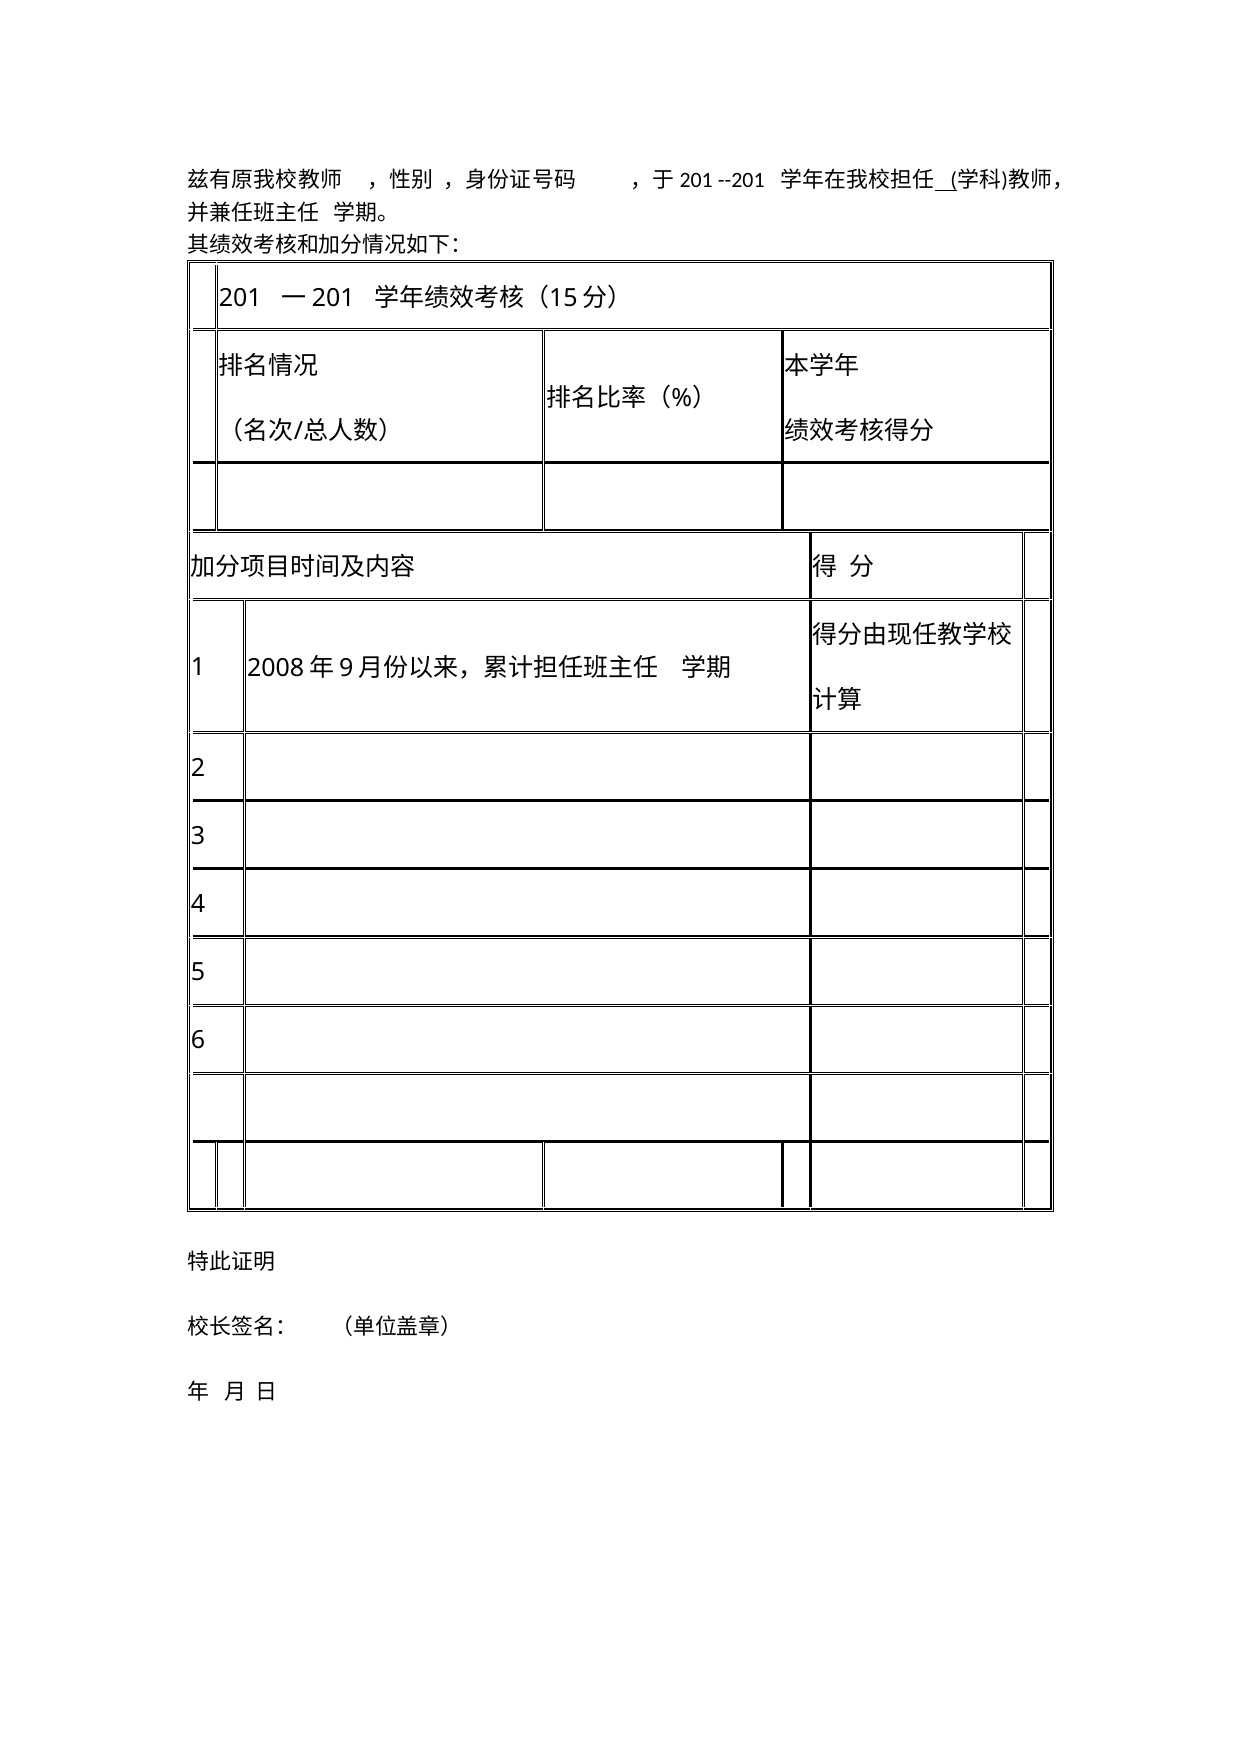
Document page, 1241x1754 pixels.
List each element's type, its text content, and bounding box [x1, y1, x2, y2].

table_cell 得分由现任教学校 计算 [812, 601, 1022, 731]
table_cell [1024, 731, 1052, 799]
table_cell [188, 1072, 244, 1140]
table_header [190, 263, 216, 328]
table_cell [812, 870, 1022, 935]
table_cell 6 [190, 1004, 243, 1072]
table_cell [812, 802, 1022, 867]
table_cell 得 分 [812, 533, 1022, 597]
table_cell [812, 734, 1022, 799]
table_cell 本学年 绩效考核得分 [782, 328, 1052, 461]
table_cell [216, 1143, 244, 1208]
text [187, 162, 1053, 259]
table_cell [190, 461, 215, 529]
table_cell [1025, 867, 1050, 935]
table_cell [810, 1143, 1024, 1208]
table_cell [245, 1143, 544, 1208]
table_cell 2 [188, 731, 244, 799]
table_cell [246, 1007, 809, 1072]
table_cell [812, 1075, 1022, 1140]
table_cell [246, 1075, 809, 1140]
table_cell 排名比率（%） [545, 331, 781, 461]
table_cell [544, 1143, 782, 1208]
table_cell 3 [190, 799, 243, 867]
table_cell 5 [190, 935, 243, 1003]
table_cell [246, 870, 809, 935]
table_cell [812, 939, 1022, 1003]
table_cell [1025, 935, 1051, 1003]
table_cell [1025, 598, 1051, 731]
text 特此证明 校长签名： （单位盖章） 年 月 日 [187, 1244, 1053, 1406]
table_cell 1 [190, 598, 243, 731]
table_cell [784, 461, 1050, 529]
table_cell [218, 464, 542, 529]
table_cell [812, 1007, 1022, 1072]
table_cell [188, 328, 216, 461]
table_cell 2008年9月份以来，累计担任班主任 学期 [246, 601, 809, 731]
table_cell [1024, 1140, 1050, 1208]
table_cell [1025, 1004, 1051, 1072]
table_cell [246, 734, 809, 799]
table_cell [545, 464, 781, 529]
table_cell [1025, 799, 1050, 867]
table_cell [782, 1143, 810, 1208]
table_cell [190, 1140, 216, 1208]
table_cell 4 [190, 867, 243, 935]
table_cell [246, 939, 809, 1003]
table_cell [246, 802, 809, 867]
table_cell [1024, 1072, 1052, 1140]
table_cell [1025, 529, 1051, 597]
table_cell 排名情况 （名次/总人数） [218, 331, 542, 461]
table_cell 加分项目时间及内容 [190, 529, 809, 597]
table_header 201 一 201 学年绩效考核（15分） [216, 263, 1050, 328]
